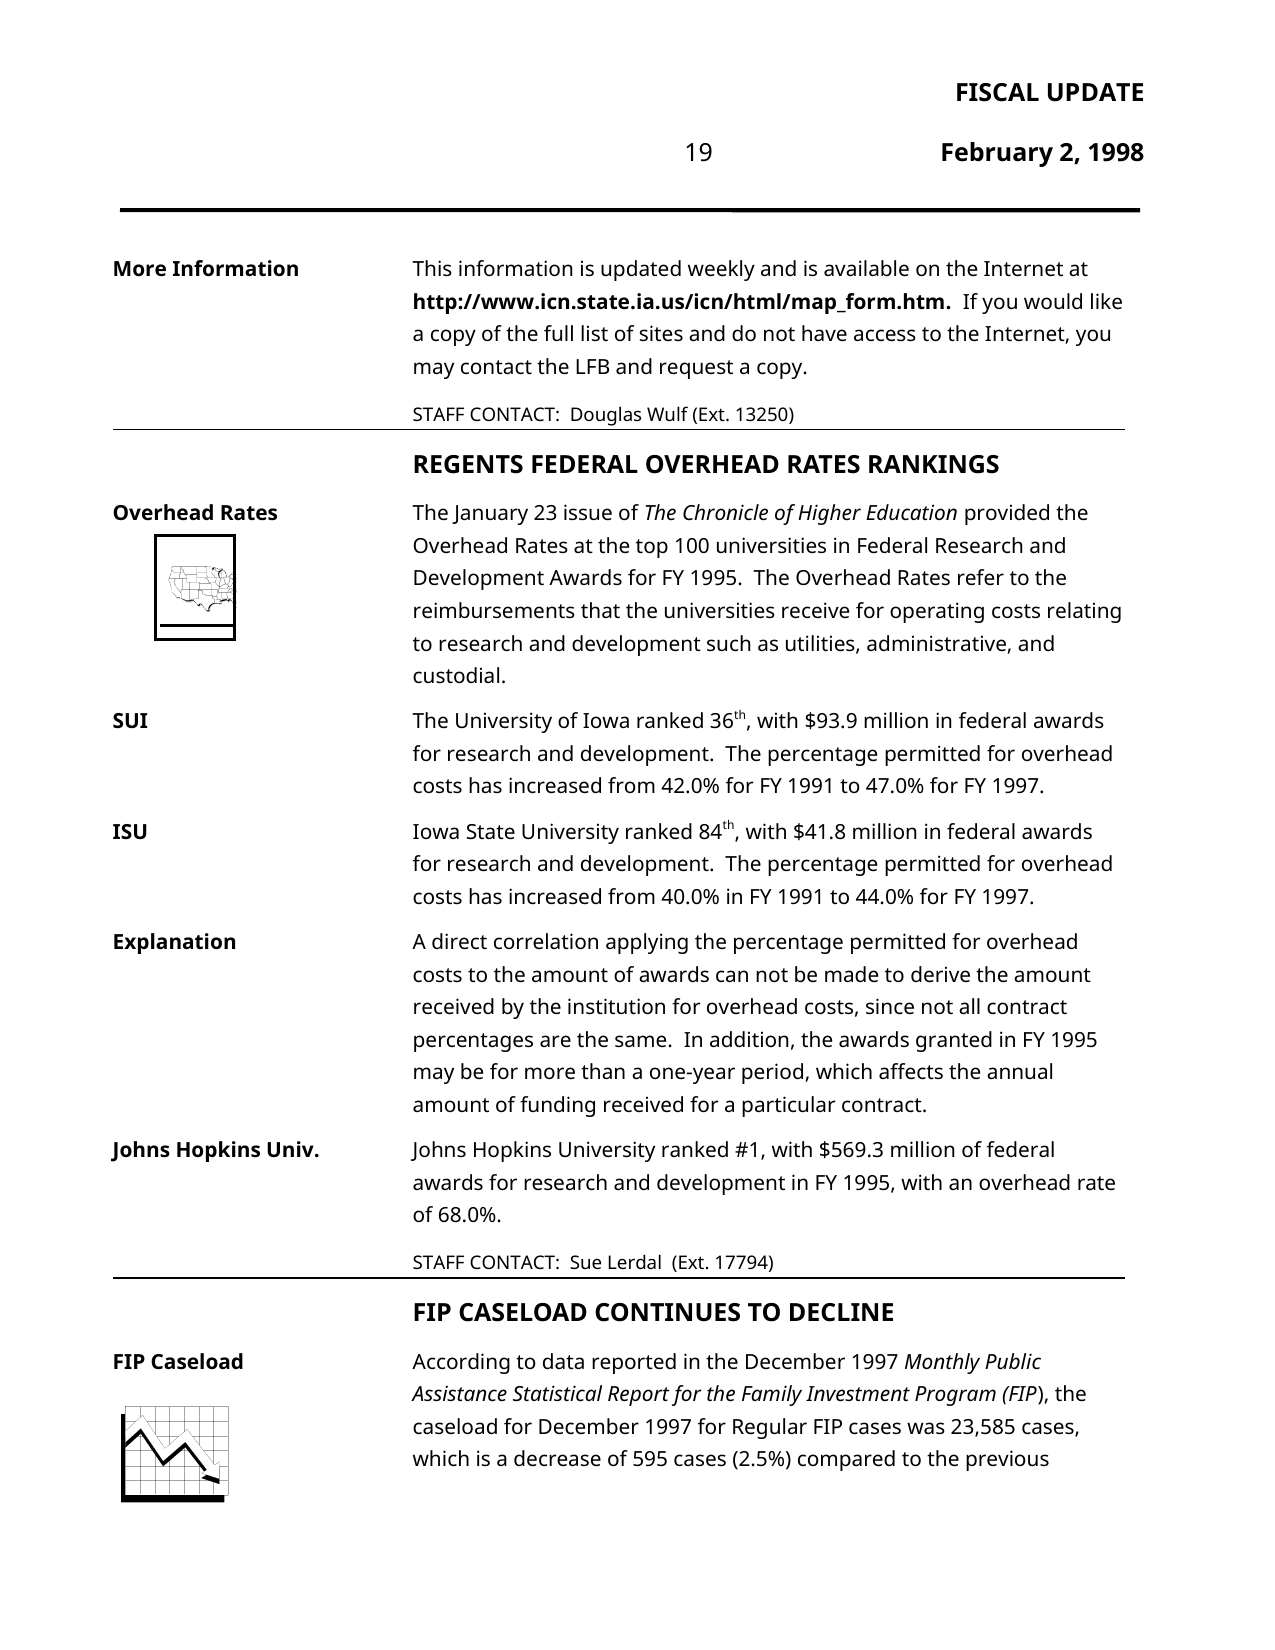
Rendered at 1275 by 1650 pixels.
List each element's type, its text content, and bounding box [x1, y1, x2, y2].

text Overhead Rates The January 23 issue of The Chronicle of Higher Education provided the Overhead Rates at the top 100 universities in Federal Research and Development Awards for FY 1995. The Overhead Rates refer to the reimbursements that the universities receive for operating costs relating to research and development such as utilities, administrative, and custodial. [112, 498, 1125, 690]
text ISU Iowa State University ranked 84th, with $41.8 million in federal awards for research and development. The percentage permitted for overhead costs has increased from 40.0% in FY 1991 to 44.0% for FY 1997. [112, 817, 1125, 910]
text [112, 1347, 1125, 1473]
text SUI The University of Iowa ranked 36th, with $93.9 million in federal awards for research and development. The percentage permitted for overhead costs has increased from 42.0% for FY 1991 to 47.0% for FY 1997. [112, 706, 1125, 800]
text Johns Hopkins Univ. Johns Hopkins University ranked #1, with $569.3 million of federal awards for research and development in FY 1995, with an overhead rate of 68.0%. [112, 1135, 1125, 1229]
title FIP Caseload Continues to Decline [412, 1295, 1125, 1329]
text More Information This information is updated weekly and is available on the Internet at http://www.icn.state.ia.us/icn/html/map_form.htm. If you would like a copy of the full list of sites and do not have access to the Internet, you may contact the LFB and request a copy. [112, 254, 1125, 380]
title Regents Federal Overhead Rates Rankings [412, 447, 1125, 481]
text Explanation A direct correlation applying the percentage permitted for overhead costs to the amount of awards can not be made to derive the amount received by the institution for overhead costs, since not all contract percentages are the same. In addition, the awards granted in FY 1995 may be for more than a one-year period, which affects the annual amount of funding received for a particular contract. [112, 927, 1125, 1118]
text STAFF CONTACT: Sue Lerdal (Ext. 17794) [112, 1250, 1125, 1279]
text STAFF CONTACT: Douglas Wulf (Ext. 13250) [112, 401, 1125, 430]
